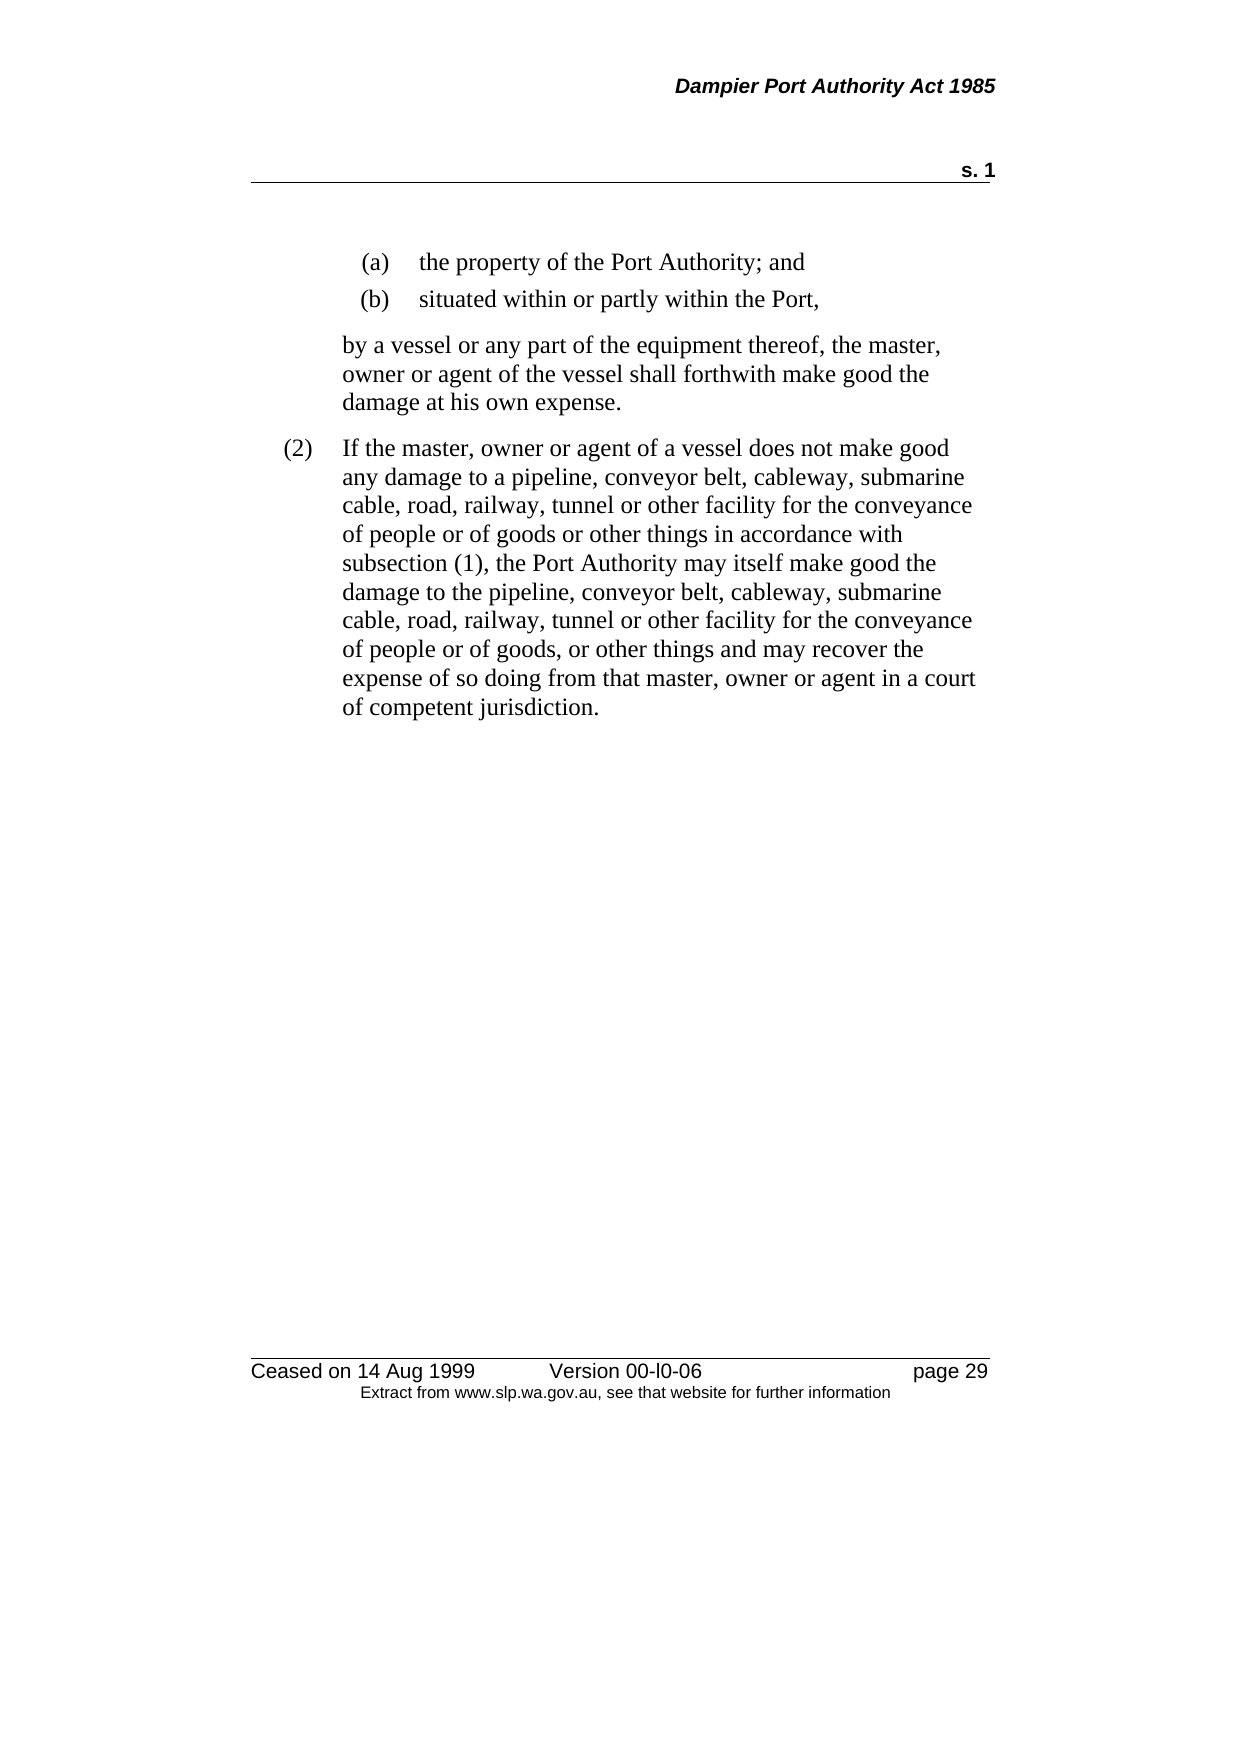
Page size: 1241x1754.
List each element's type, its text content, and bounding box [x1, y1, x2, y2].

text by a vessel or any part of the equipment thereof, the master, owner or agent of the vessel shall forthwith make good the damage at his own expense. [251, 330, 990, 416]
text (b) situated within or partly within the Port, [251, 284, 990, 313]
text (a) the property of the Port Authority; and [251, 247, 990, 276]
text (2) If the master, owner or agent of a vessel does not make good any damage to a pipeline, conveyor belt, cableway, submarine cable, road, railway, tunnel or other facility for the conveyance of people or of goods or other things in accordance with subsection (1), the Port Authority may itself make good the damage to the pipeline, conveyor belt, cableway, submarine cable, road, railway, tunnel or other facility for the conveyance of people or of goods, or other things and may recover the expense of so doing from that master, owner or agent in a court of competent jurisdiction. [251, 433, 990, 720]
